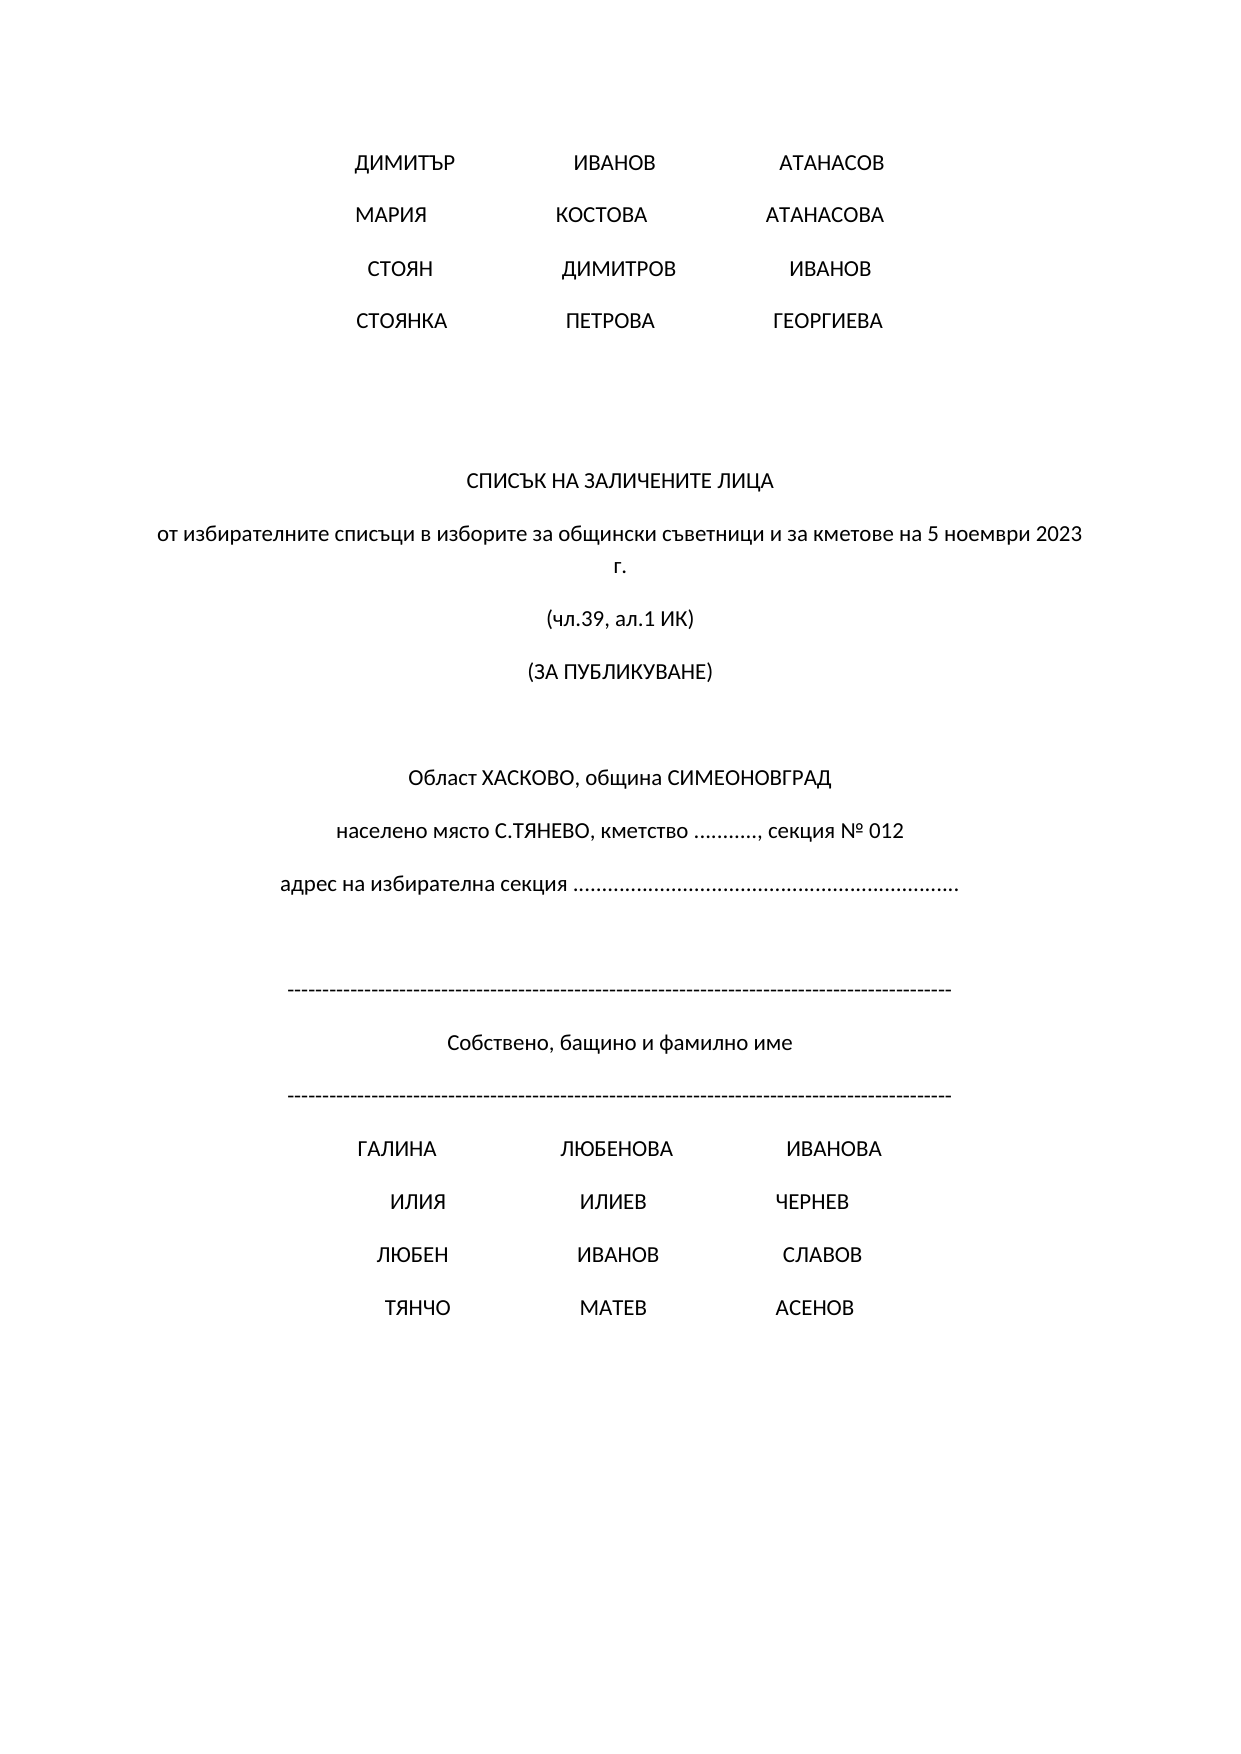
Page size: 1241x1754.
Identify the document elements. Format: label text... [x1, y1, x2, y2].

text (ЗА ПУБЛИКУВАНЕ) [148, 657, 1093, 685]
text от избирателните списъци в изборите за общински съветници и за кметове на 5 ноември 2023 г. [148, 519, 1093, 579]
text Област ХАСКОВО, община СИМЕОНОВГРАД [148, 763, 1093, 791]
text ----------------------------------------------------------------------------------------------- [148, 1081, 1093, 1109]
text МАРИЯ КОСТОВА АТАНАСОВА [148, 201, 1093, 229]
text ----------------------------------------------------------------------------------------------- [148, 975, 1093, 1003]
text ЛЮБЕН ИВАНОВ СЛАВОВ [148, 1240, 1093, 1268]
text СТОЯНКА ПЕТРОВА ГЕОРГИЕВА [148, 307, 1093, 335]
text ДИМИТЪР ИВАНОВ АТАНАСОВ [148, 148, 1093, 176]
text населено място С.ТЯНЕВО, кметство ..........., секция № 012 [148, 816, 1093, 844]
text адрес на избирателна секция ................................................................... [148, 869, 1093, 897]
text (чл.39, ал.1 ИК) [148, 604, 1093, 632]
text СТОЯН ДИМИТРОВ ИВАНОВ [148, 254, 1093, 282]
text ТЯНЧО МАТЕВ АСЕНОВ [148, 1293, 1093, 1321]
text ИЛИЯ ИЛИЕВ ЧЕРНЕВ [148, 1187, 1093, 1215]
text Собствено, бащино и фамилно име [148, 1028, 1093, 1056]
text СПИСЪК НА ЗАЛИЧЕНИТЕ ЛИЦА [148, 466, 1093, 494]
text ГАЛИНА ЛЮБЕНОВА ИВАНОВА [148, 1134, 1093, 1162]
